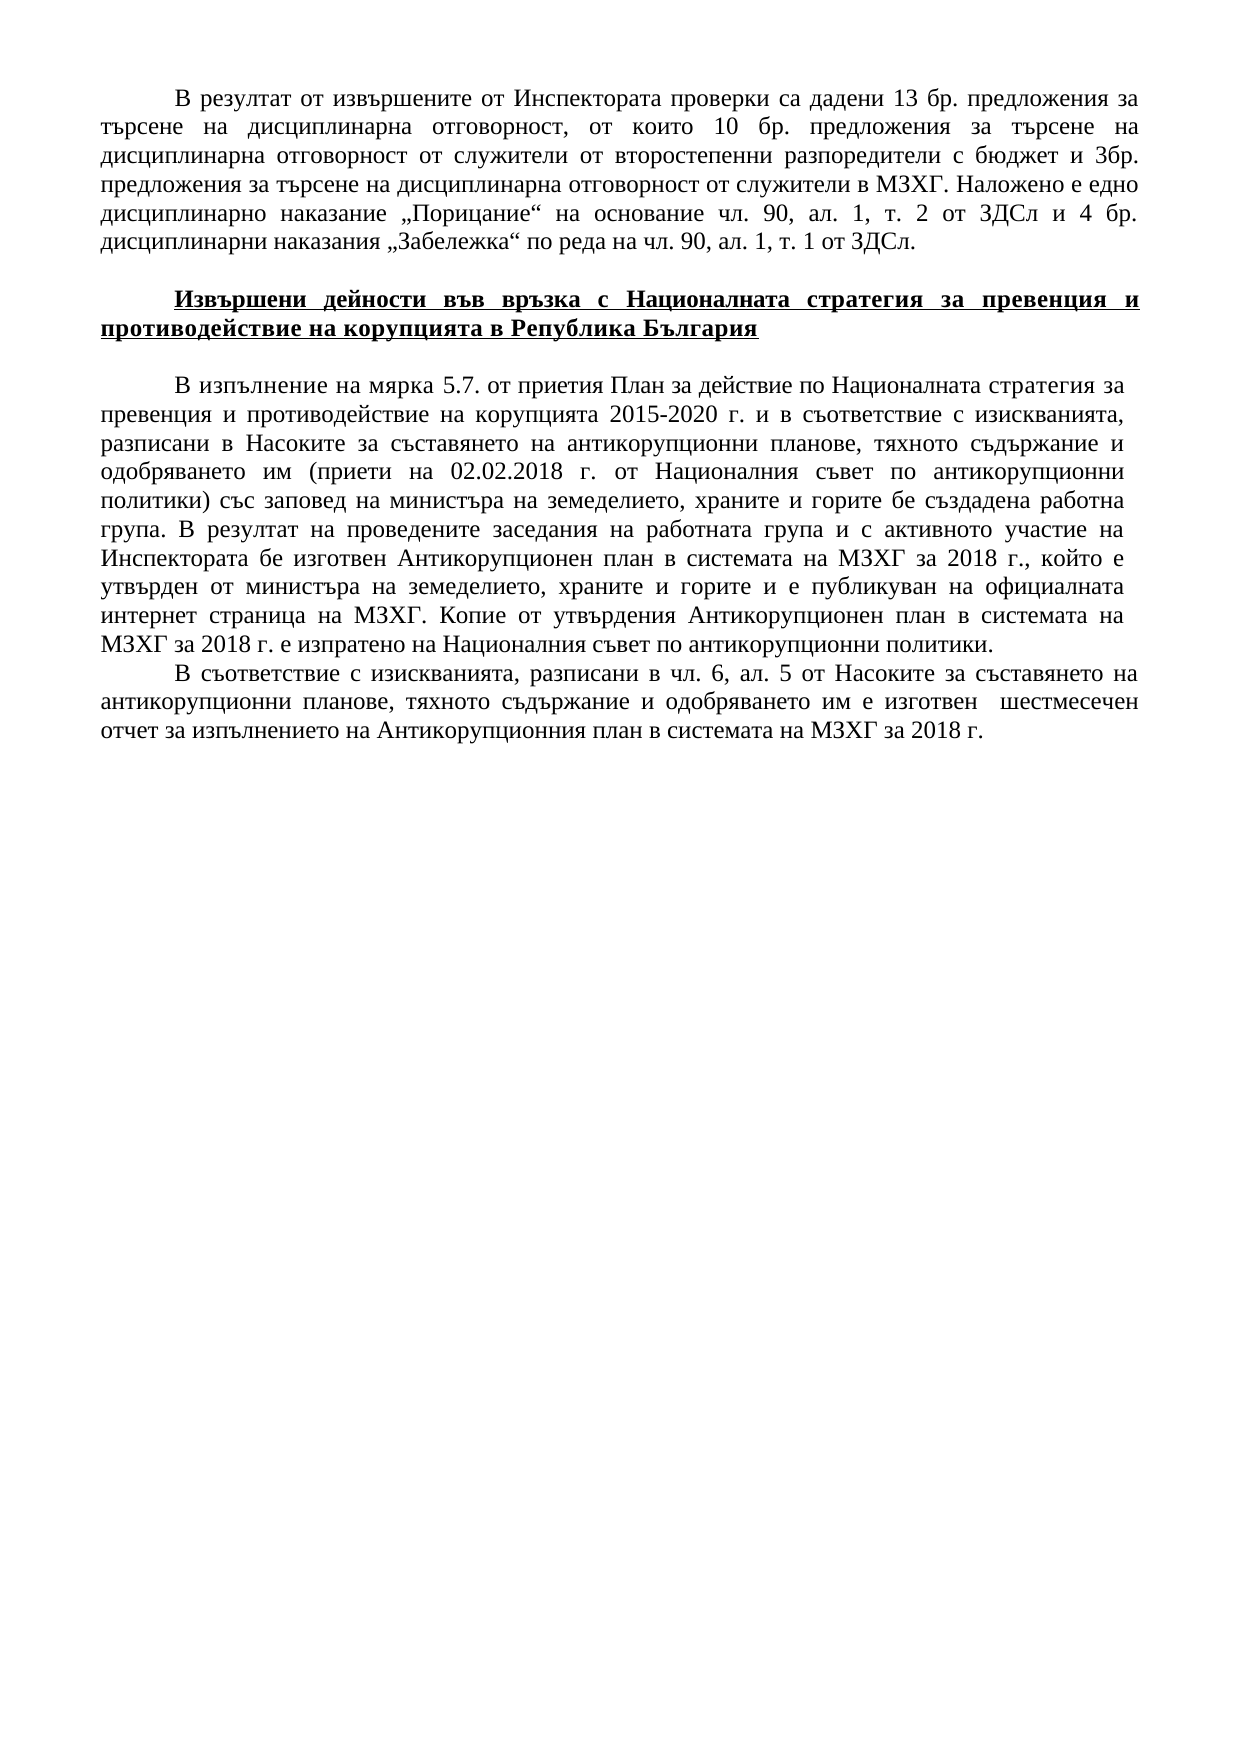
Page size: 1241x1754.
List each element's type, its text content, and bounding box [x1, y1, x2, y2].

text В съответствие с изискванията, разписани в чл. 6, ал. 5 от Насоките за съставянето на антикорупционни планове, тяхното съдържание и одобряването им е изготвен шестмесечен отчет за изпълнението на Антикорупционния план в системата на МЗХГ за 2018 г. [100, 658, 1140, 744]
text Извършени дейности във връзка с Националната стратегия за превенция и противодействие на корупцията в Република България [100, 284, 1140, 341]
text В резултат от извършените от Инспектората проверки са дадени 13 бр. предложения за търсене на дисциплинарна отговорност, от които 10 бр. предложения за търсене на дисциплинарна отговорност от служители от второстепенни разпоредители с бюджет и 3бр. предложения за търсене на дисциплинарна отговорност от служители в МЗХГ. Наложено е едно дисциплинарно наказание „Порицание“ на основание чл. 90, ал. 1, т. 2 от ЗДСл и 4 бр. дисциплинарни наказания „Забележка“ по реда на чл. 90, ал. 1, т. 1 от ЗДСл. [100, 83, 1140, 255]
text В изпълнение на мярка 5.7. от приетия План за действие по Националната стратегия за превенция и противодействие на корупцията 2015-2020 г. и в съответствие с изискванията, разписани в Насоките за съставянето на антикорупционни планове, тяхното съдържание и одобряването им (приети на 02.02.2018 г. от Националния съвет по антикорупционни политики) със заповед на министъра на земеделието, храните и горите бе създадена работна група. В резултат на проведените заседания на работната група и с активното участие на Инспектората бе изготвен Антикорупционен план в системата на МЗХГ за 2018 г., който е утвърден от министъра на земеделието, храните и горите и е публикуван на официалната интернет страница на МЗХГ. Копие от утвърдения Антикорупционен план в системата на МЗХГ за 2018 г. е изпратено на Националния съвет по антикорупционни политики. [100, 370, 1125, 658]
